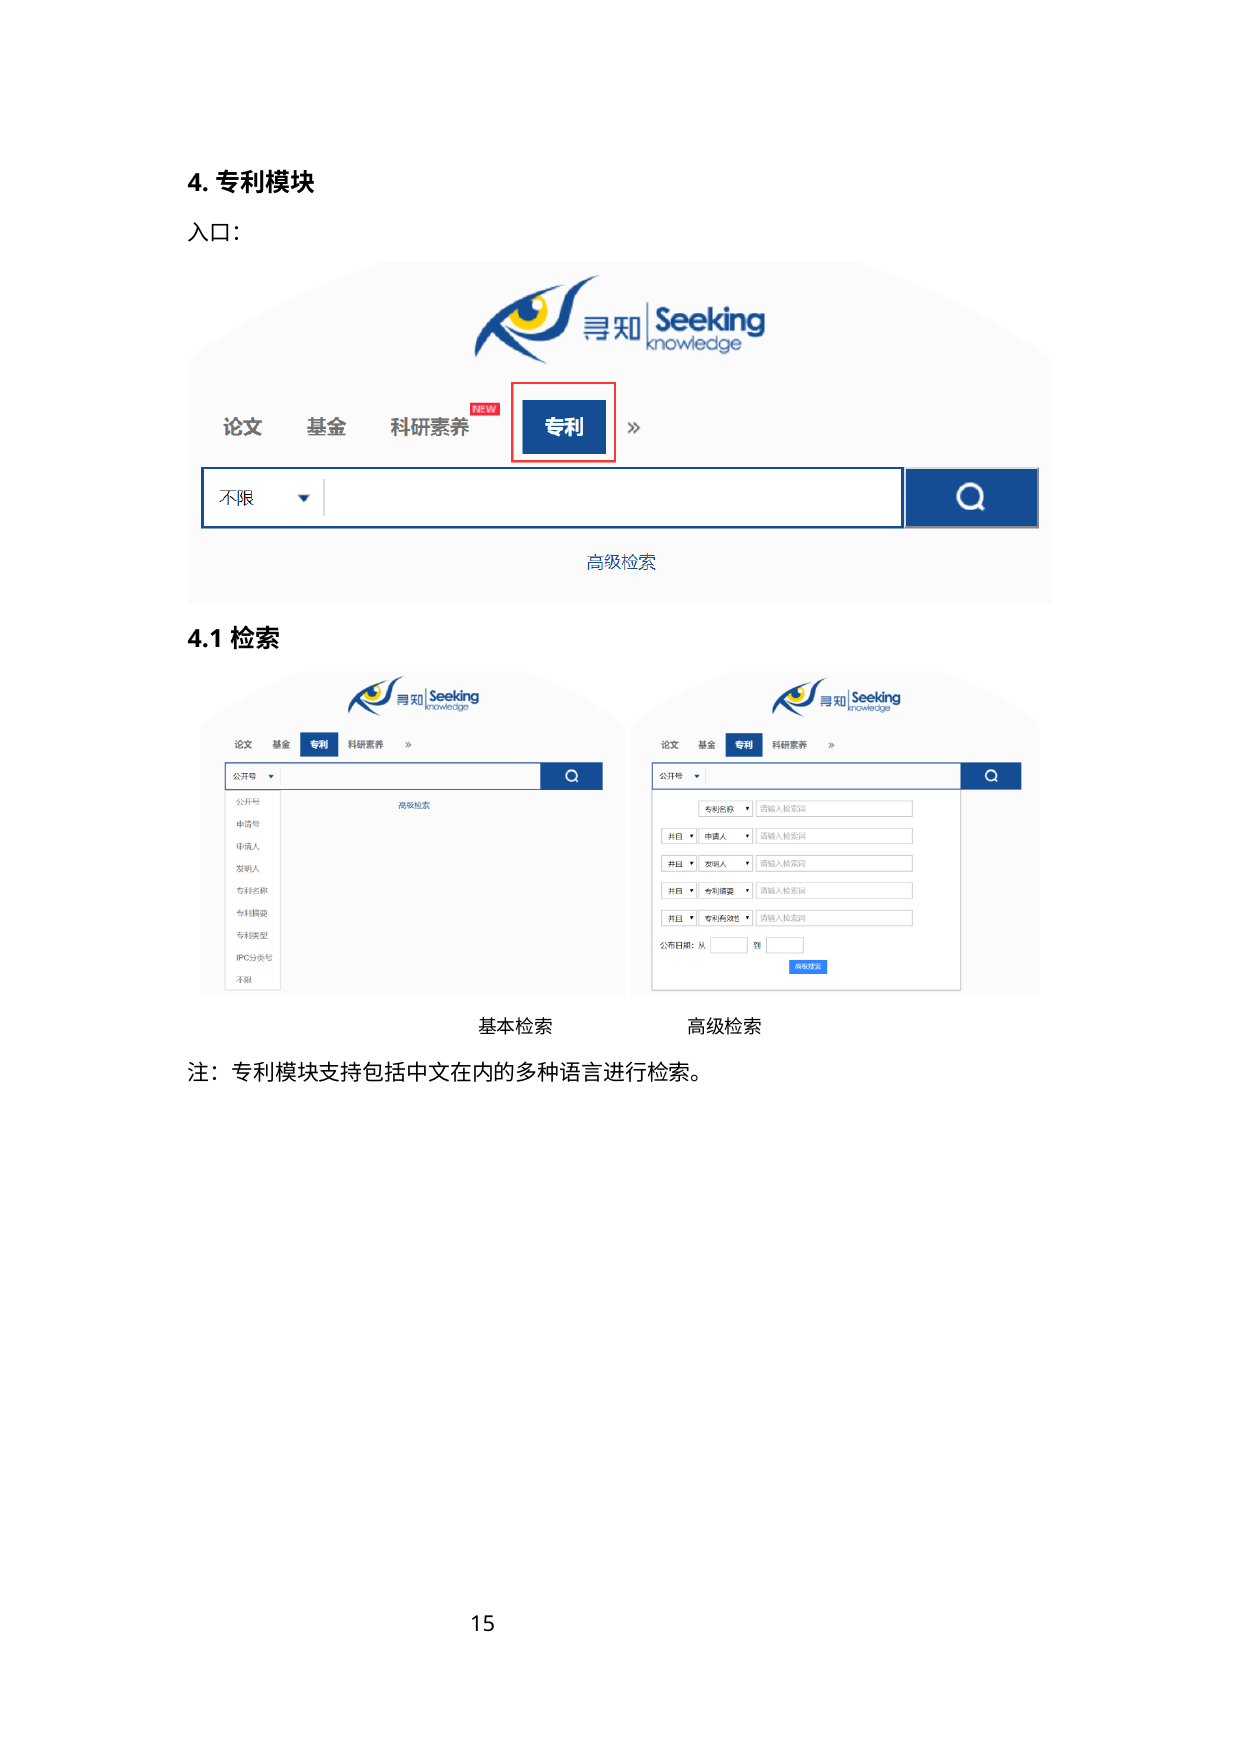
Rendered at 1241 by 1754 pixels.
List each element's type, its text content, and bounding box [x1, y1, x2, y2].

picture [200, 671, 626, 996]
subtitle 4.1 检索 [187, 618, 1053, 655]
subtitle 4. 专利模块 [187, 162, 1053, 198]
text 注：专利模块支持包括中文在内的多种语言进行检索。 [187, 1055, 1053, 1087]
text 入口： [187, 214, 1053, 246]
picture [187, 262, 1052, 603]
picture [631, 671, 1040, 996]
text 基本检索 高级检索 [187, 1012, 1053, 1039]
